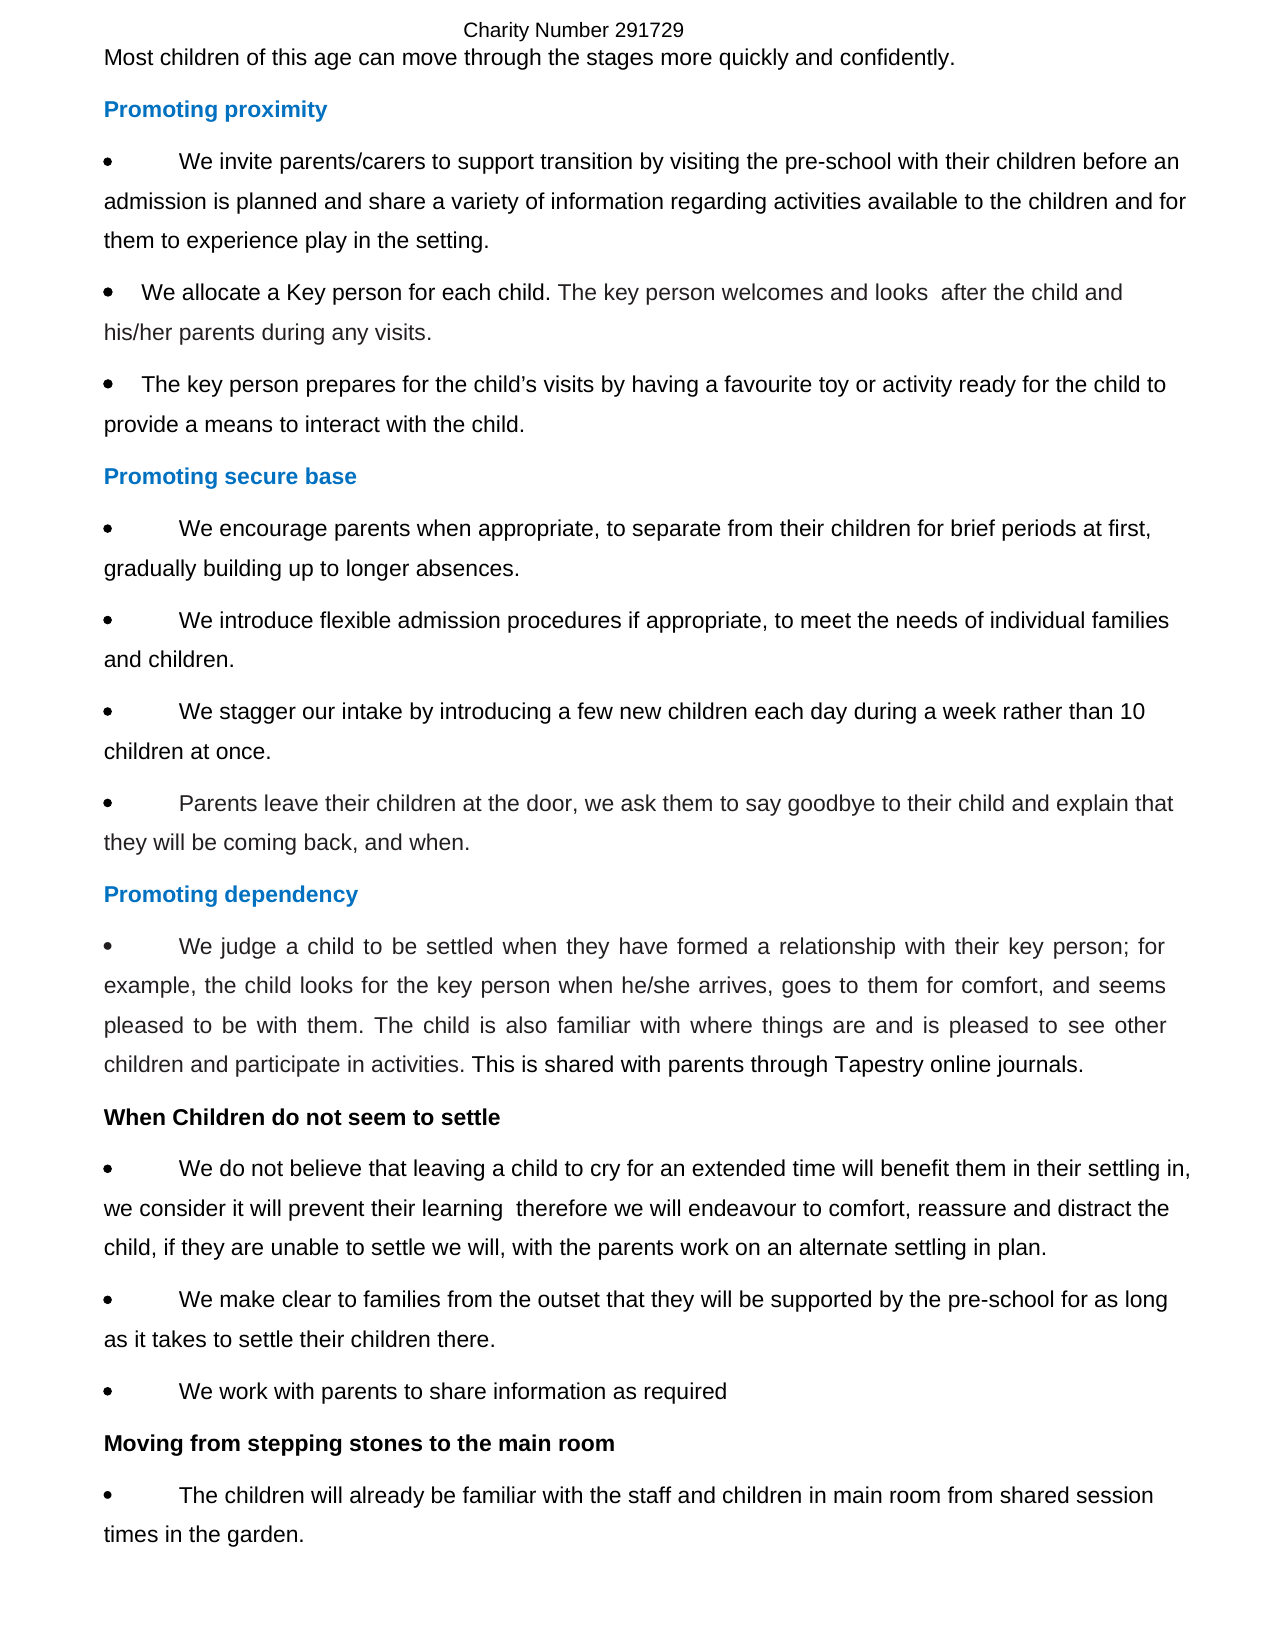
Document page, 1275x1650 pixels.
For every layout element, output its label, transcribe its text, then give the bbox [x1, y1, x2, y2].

list We stagger our intake by introducing a few new children each day during a week rather than 10 children at once. [103, 698, 1196, 764]
list The children will already be familiar with the staff and children in main room from shared session times in the garden. [103, 1482, 1196, 1548]
text Promoting dependency [103, 881, 1196, 907]
list We allocate a Key person for each child. The key person welcomes and looks after the child and his/her parents during any visits. [103, 279, 1196, 346]
list We judge a child to be settled when they have formed a relationship with their key person; for example, the child looks for the key person when he/she arrives, goes to them for comfort, and seems pleased to be with them. The child is also familiar with where things are and is pleased to see other children and participate in activities. This is shared with parents through Tapestry online journals. [103, 933, 1166, 1078]
list We work with parents to share information as required [103, 1378, 1196, 1404]
text Promoting secure base [103, 463, 1196, 489]
list We do not believe that leaving a child to cry for an extended time will benefit them in their settling in, we consider it will prevent their learning therefore we will endeavour to comfort, reassure and distract the child, if they are unable to settle we will, with the parents work on an alternate settling in plan. [103, 1155, 1196, 1261]
list We make clear to families from the outset that they will be supported by the pre-school for as long as it takes to settle their children there. [103, 1286, 1196, 1352]
text Most children of this age can move through the stages more quickly and confidently. [103, 44, 1196, 71]
subtitle Promoting proximity [103, 96, 1196, 123]
list We encourage parents when appropriate, to separate from their children for brief periods at first, gradually building up to longer absences. [103, 515, 1196, 581]
list We introduce flexible admission procedures if appropriate, to meet the needs of individual families and children. [103, 607, 1196, 672]
list Parents leave their children at the door, we ask them to say goodbye to their child and explain that they will be coming back, and when. [103, 789, 1196, 855]
text Moving from stepping stones to the main room [103, 1430, 1196, 1456]
text When Children do not seem to settle [103, 1103, 1196, 1130]
list We invite parents/carers to support transition by visiting the pre-school with their children before an admission is planned and share a variety of information regarding activities available to the children and for them to experience play in the setting. [103, 148, 1196, 254]
list The key person prepares for the child’s visits by having a favourite toy or activity ready for the child to provide a means to interact with the child. [103, 371, 1196, 438]
